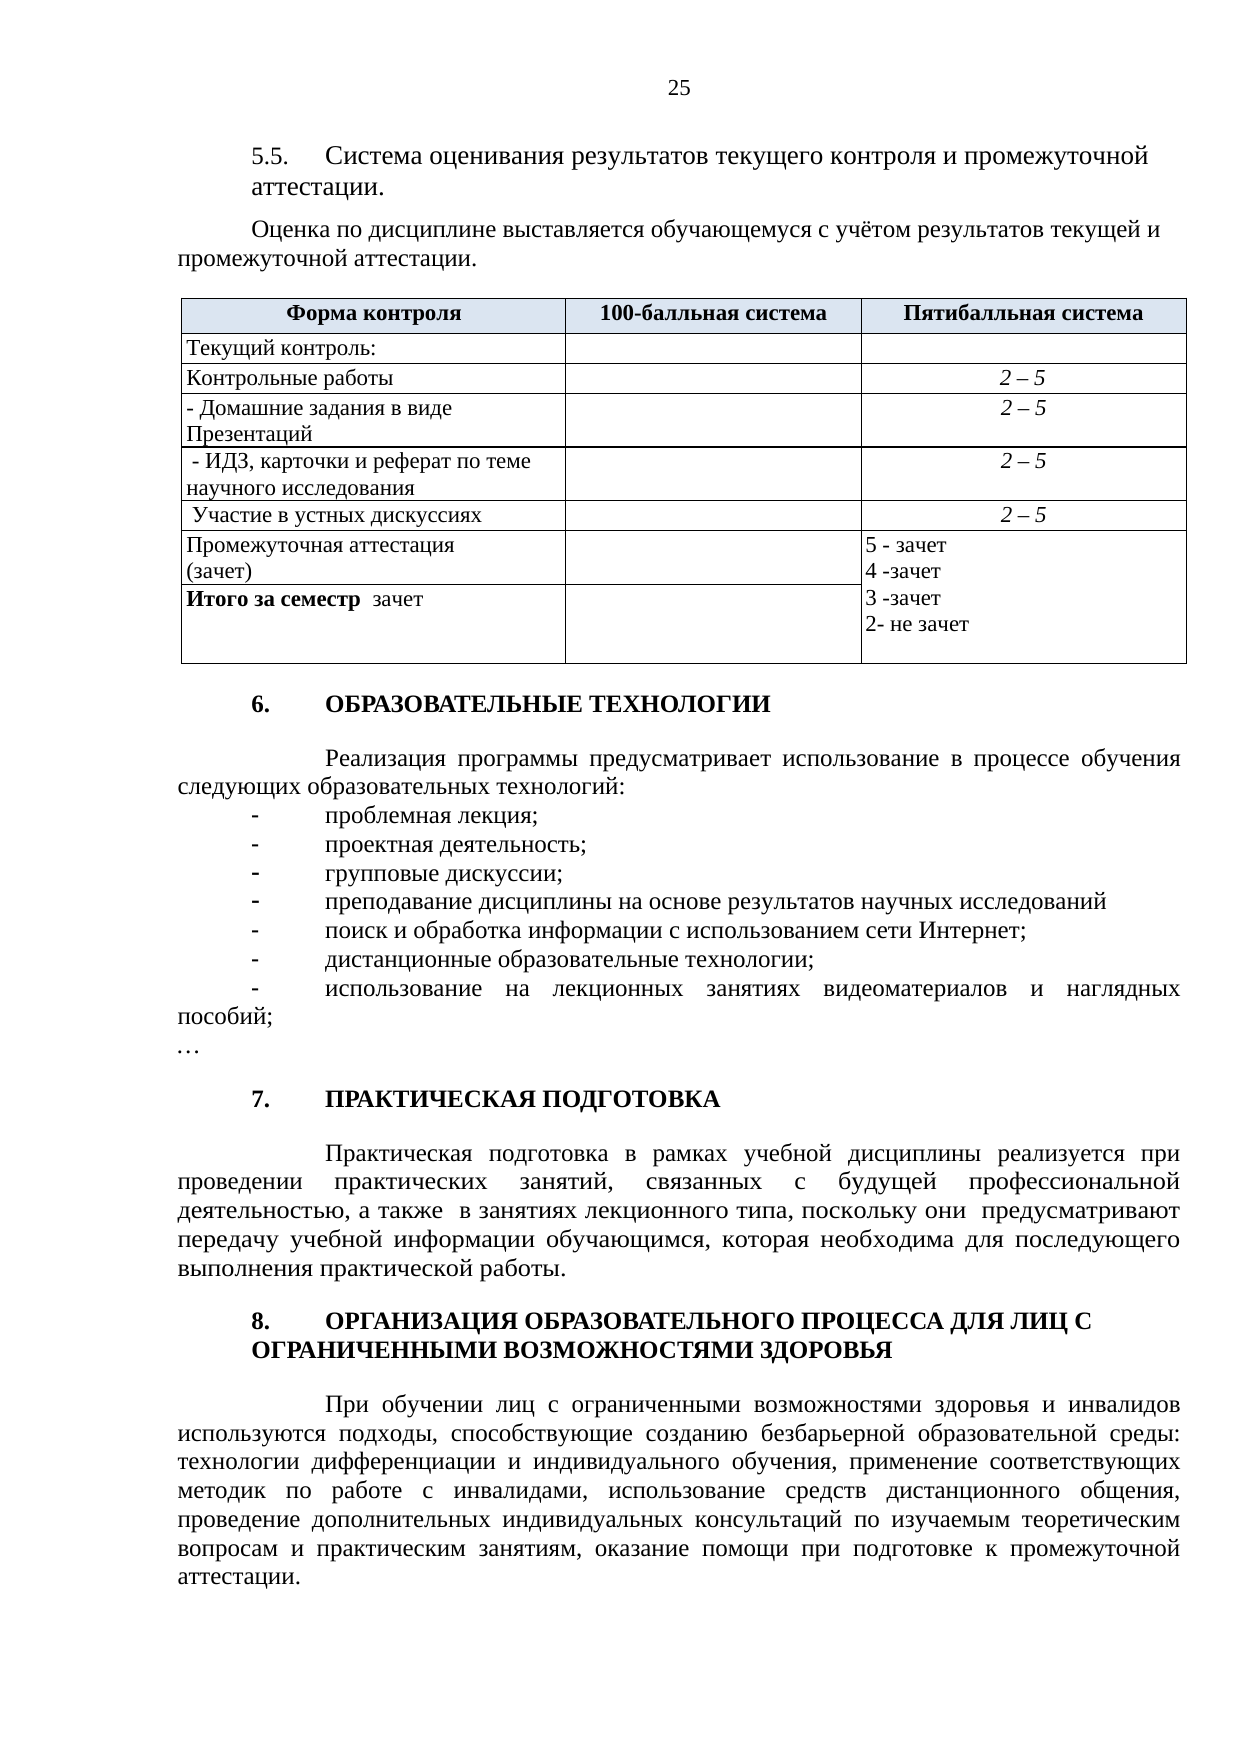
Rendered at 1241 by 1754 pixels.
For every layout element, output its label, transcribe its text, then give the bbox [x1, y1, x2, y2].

table_cell [566, 364, 861, 393]
subtitle ОРГАНИЗАЦИЯ ОБРАЗОВАТЕЛЬНОГО ПРОЦЕССА ДЛЯ ЛИЦ С ОГРАНИЧЕННЫМИ ВОЗМОЖНОСТЯМИ ЗДОРОВЬЯ [251, 1306, 1181, 1364]
list групповые дискуссии; [177, 858, 1181, 886]
list использование на лекционных занятиях видеоматериалов и наглядных пособий; [177, 973, 1181, 1030]
subtitle Система оценивания результатов текущего контроля и промежуточной аттестации. [251, 139, 1181, 201]
text … [177, 1030, 1181, 1059]
text Оценка по дисциплине выставляется обучающемуся с учётом результатов текущей и промежуточной аттестации. [177, 214, 1181, 271]
table_cell [566, 531, 861, 584]
subtitle ОБРАЗОВАТЕЛЬНЫЕ ТЕХНОЛОГИИ [251, 689, 1181, 718]
table_cell 5 - зачет 4 -зачет 3 -зачет 2- не зачет [862, 531, 1186, 663]
table_cell Промежуточная аттестация (зачет) [182, 531, 565, 584]
table_cell [566, 585, 861, 663]
table_cell [566, 334, 861, 363]
table_cell - ИДЗ, карточки и реферат по теме научного исследования [182, 448, 565, 500]
table_cell Участие в устных дискуссиях [182, 501, 565, 530]
table_header Форма контроля [182, 299, 565, 333]
table_cell 2 – 5 [862, 394, 1186, 446]
subtitle ПРАКТИЧЕСКАЯ ПОДГОТОВКА [251, 1084, 1181, 1113]
table_cell 2 – 5 [862, 448, 1186, 500]
list преподавание дисциплины на основе результатов научных исследований [177, 886, 1181, 915]
list проектная деятельность; [177, 829, 1181, 858]
table_cell Итого за семестр зачет [182, 585, 565, 663]
table_cell 2 – 5 [862, 501, 1186, 530]
list поиск и обработка информации с использованием сети Интернет; [177, 915, 1181, 944]
table_cell - Домашние задания в виде Презентаций [182, 394, 565, 446]
list Реализация программы предусматривает использование в процессе обучения следующих образовательных технологий: [177, 743, 1181, 800]
table_cell [862, 334, 1186, 363]
table_cell [566, 394, 861, 446]
table_cell Контрольные работы [182, 364, 565, 393]
list проблемная лекция; [177, 800, 1181, 829]
list дистанционные образовательные технологии; [177, 944, 1181, 973]
table_cell Текущий контроль: [182, 334, 565, 363]
table_header Пятибалльная система [862, 299, 1186, 333]
table_cell [566, 501, 861, 530]
table_cell [566, 448, 861, 500]
table_cell 2 – 5 [862, 364, 1186, 393]
table_header 100-балльная система [566, 299, 861, 333]
list Практическая подготовка в рамках учебной дисциплины реализуется при проведении практических занятий, связанных с будущей профессиональной деятельностью, а также в занятиях лекционного типа, поскольку они предусматривают передачу учебной информации обучающимся, которая необходима для последующего выполнения практической работы. [177, 1138, 1181, 1281]
list При обучении лиц с ограниченными возможностями здоровья и инвалидов используются подходы, способствующие созданию безбарьерной образовательной среды: технологии дифференциации и индивидуального обучения, применение соответствующих методик по работе с инвалидами, использование средств дистанционного общения, проведение дополнительных индивидуальных консультаций по изучаемым теоретическим вопросам и практическим занятиям, оказание помощи при подготовке к промежуточной аттестации. [177, 1389, 1181, 1590]
